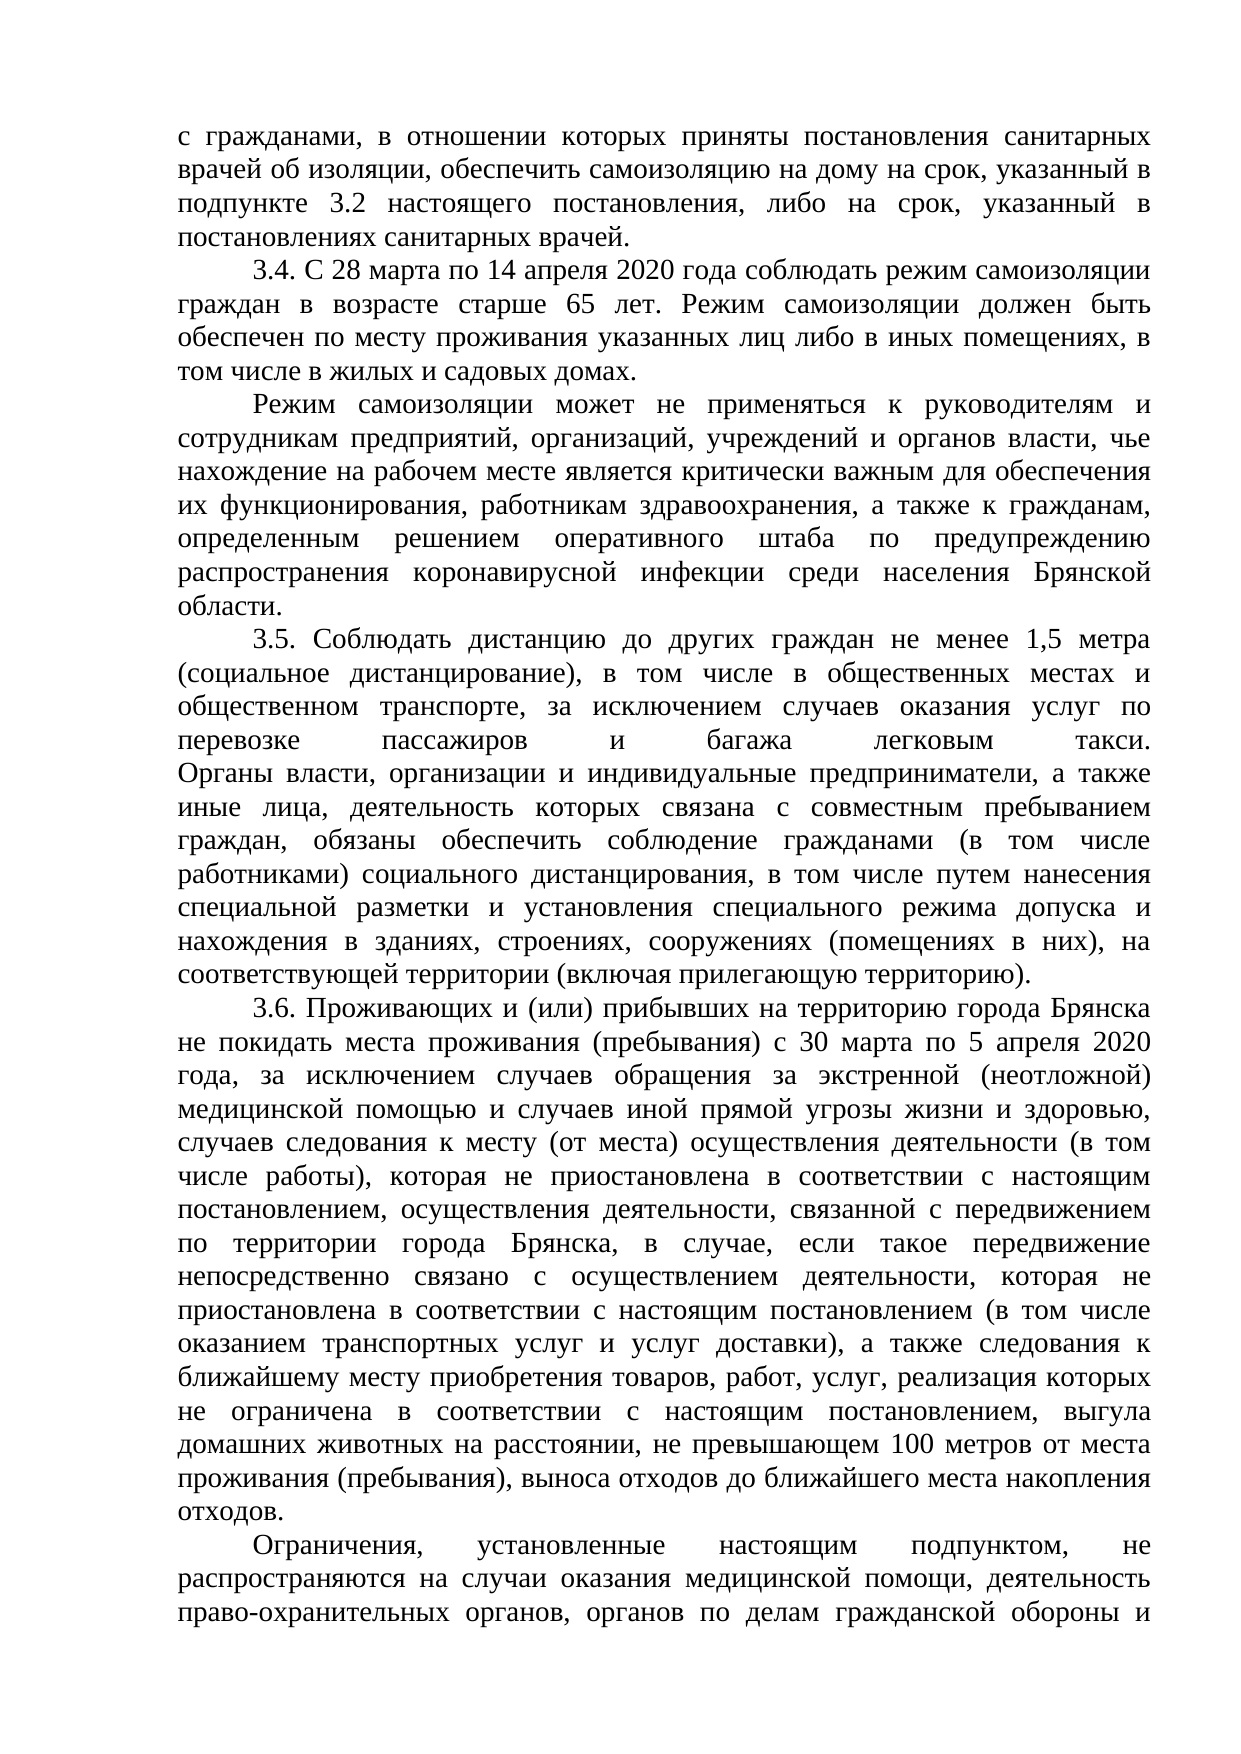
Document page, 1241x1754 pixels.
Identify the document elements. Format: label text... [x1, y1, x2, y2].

list 3.4. С 28 марта по 14 апреля 2020 года соблюдать режим самоизоляции граждан в возрасте старше 65 лет. Режим самоизоляции должен быть обеспечен по месту проживания указанных лиц либо в иных помещениях, в том числе в жилых и садовых домах. [177, 252, 1152, 386]
list 3.6. Проживающих и (или) прибывших на территорию города Брянска не покидать места проживания (пребывания) с 30 марта по 5 апреля 2020 года, за исключением случаев обращения за экстренной (неотложной) медицинской помощью и случаев иной прямой угрозы жизни и здоровью, случаев следования к месту (от места) осуществления деятельности (в том числе работы), которая не приостановлена в соответствии с настоящим постановлением, осуществления деятельности, связанной с передвижением по территории города Брянска, в случае, если такое передвижение непосредственно связано с осуществлением деятельности, которая не приостановлена в соответствии с настоящим постановлением (в том числе оказанием транспортных услуг и услуг доставки), а также следования к ближайшему месту приобретения товаров, работ, услуг, реализация которых не ограничена в соответствии с настоящим постановлением, выгула домашних животных на расстоянии, не превышающем 100 метров от места проживания (пребывания), выноса отходов до ближайшего места накопления отходов. [177, 990, 1152, 1527]
list Режим самоизоляции может не применяться к руководителям и сотрудникам предприятий, организаций, учреждений и органов власти, чье нахождение на рабочем месте является критически важным для обеспечения их функционирования, работникам здравоохранения, а также к гражданам, определенным решением оперативного штаба по предупреждению распространения коронавирусной инфекции среди населения Брянской области. [177, 386, 1152, 621]
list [177, 1527, 1152, 1627]
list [177, 118, 1152, 252]
list 3.5. Соблюдать дистанцию до других граждан не менее 1,5 метра (социальное дистанцирование), в том числе в общественных местах и общественном транспорте, за исключением случаев оказания услуг по перевозке пассажиров и багажа легковым такси. Органы власти, организации и индивидуальные предприниматели, а также иные лица, деятельность которых связана с совместным пребыванием граждан, обязаны обеспечить соблюдение гражданами (в том числе работниками) социального дистанцирования, в том числе путем нанесения специальной разметки и установления специального режима допуска и нахождения в зданиях, строениях, сооружениях (помещениях в них), на соответствующей территории (включая прилегающую территорию). [177, 621, 1152, 990]
